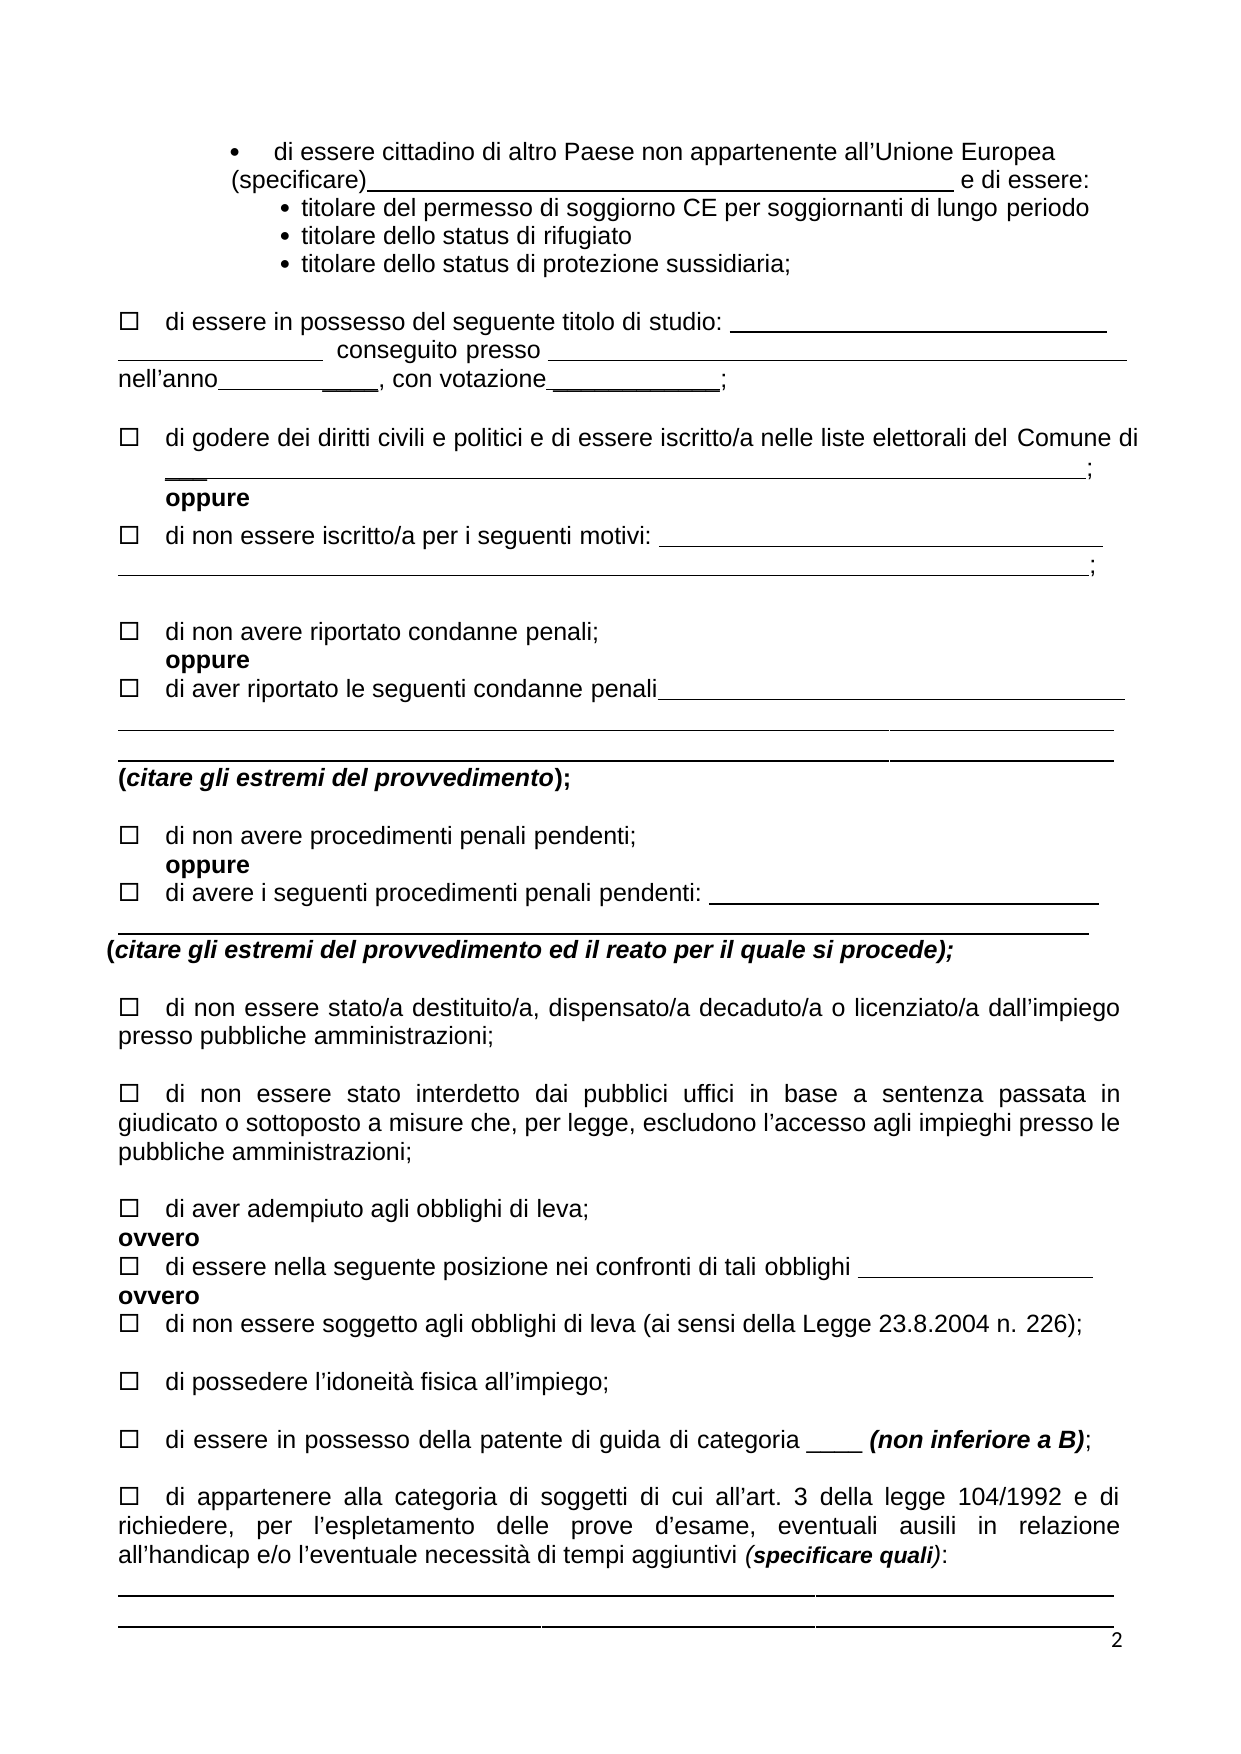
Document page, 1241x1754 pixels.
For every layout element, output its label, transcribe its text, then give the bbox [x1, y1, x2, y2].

list di aver riportato le seguenti condanne penali [118, 674, 1138, 703]
list di essere in possesso del seguente titolo di studio: [118, 306, 1138, 335]
text (specificare) e di essere: [231, 166, 1138, 194]
list titolare dello status di rifugiato [281, 222, 1138, 250]
list titolare dello status di protezione sussidiaria; [281, 250, 1138, 278]
list di godere dei diritti civili e politici e di essere iscritto/a nelle liste elettorali del Comune di ___ ; [118, 422, 1138, 482]
text conseguito presso nell’anno ____, con votazione ____________; [118, 335, 1127, 393]
list di non avere riportato condanne penali; [118, 617, 1138, 646]
list titolare del permesso di soggiorno CE per soggiornanti di lungo periodo [281, 194, 1138, 222]
list di non avere procedimenti penali pendenti; [118, 821, 1138, 849]
text oppure [106, 849, 1138, 878]
list di essere nella seguente posizione nei confronti di tali obblighi [118, 1252, 1138, 1281]
text ; [118, 550, 1138, 578]
text oppure [165, 646, 1138, 674]
list di avere i seguenti procedimenti penali pendenti: [118, 878, 1138, 907]
text (citare gli estremi del provvedimento ed il reato per il quale si procede); [106, 907, 1138, 963]
text ovvero [118, 1281, 1138, 1309]
list di appartenere alla categoria di soggetti di cui all’art. 3 della legge 104/1992 e di richiedere, per l’espletamento delle prove d’esame, eventuali ausili in relazione all’handicap e/o l’eventuale necessità di tempi aggiuntivi (specificare quali): [118, 1482, 1122, 1569]
text (citare gli estremi del provvedimento); [118, 752, 1138, 792]
list di essere in possesso della patente di guida di categoria ____ (non inferiore a B); [118, 1425, 1127, 1453]
list di essere cittadino di altro Paese non appartenente all’Unione Europea [231, 137, 1138, 166]
list di possedere l’idoneità fisica all’impiego; [118, 1367, 1122, 1396]
list di non essere stato interdetto dai pubblici uffici in base a sentenza passata in giudicato o sottoposto a misure che, per legge, escludono l’accesso agli impieghi presso le pubbliche amministrazioni; [118, 1079, 1122, 1165]
list di non essere soggetto agli obblighi di leva (ai sensi della Legge 23.8.2004 n. 226); [118, 1309, 1138, 1338]
list di non essere stato/a destituito/a, dispensato/a decaduto/a o licenziato/a dall’impiego presso pubbliche amministrazioni; [118, 992, 1122, 1050]
text ovvero [118, 1223, 1138, 1252]
list di aver adempiuto agli obblighi di leva; [118, 1194, 1138, 1223]
list di non essere iscritto/a per i seguenti motivi: [118, 521, 1138, 550]
text oppure [165, 482, 1138, 513]
